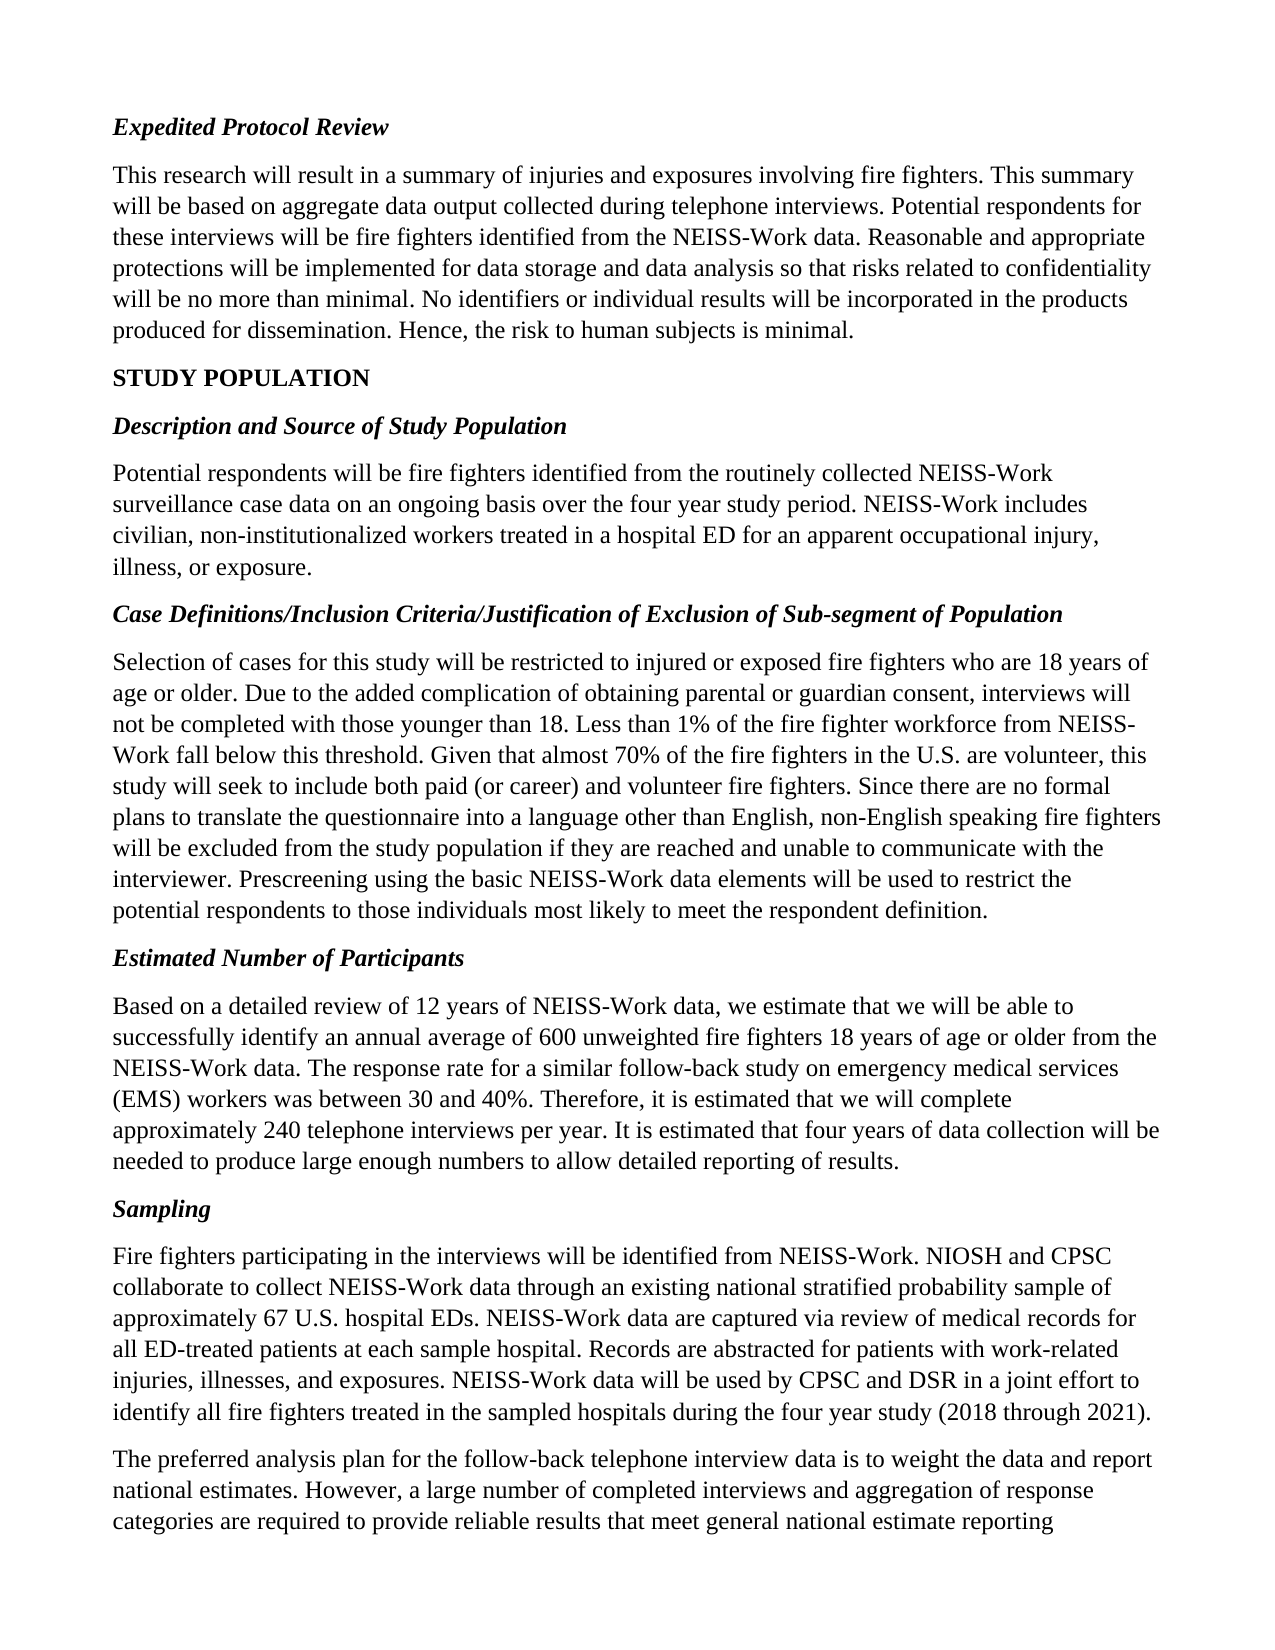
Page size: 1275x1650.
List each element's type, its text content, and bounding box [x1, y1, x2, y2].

text Case Definitions/Inclusion Criteria/Justification of Exclusion of Sub-segment of Population [112, 599, 1162, 628]
text This research will result in a summary of injuries and exposures involving fire fighters. This summary will be based on aggregate data output collected during telephone interviews. Potential respondents for these interviews will be fire fighters identified from the NEISS-Work data. Reasonable and appropriate protections will be implemented for data storage and data analysis so that risks related to confidentiality will be no more than minimal. No identifiers or individual results will be incorporated in the products produced for dissemination. Hence, the risk to human subjects is minimal. [112, 160, 1162, 344]
text Description and Source of Study Population [112, 411, 1162, 439]
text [112, 1444, 1162, 1535]
text Estimated Number of Participants [112, 943, 1162, 972]
text Sampling [112, 1194, 1162, 1222]
text Expedited Protocol Review [112, 112, 1162, 141]
text Potential respondents will be fire fighters identified from the routinely collected NEISS-Work surveillance case data on an ongoing basis over the four year study period. NEISS-Work includes civilian, non-institutionalized workers treated in a hospital ED for an apparent occupational injury, illness, or exposure. [112, 458, 1162, 580]
text Based on a detailed review of 12 years of NEISS-Work data, we estimate that we will be able to successfully identify an annual average of 600 unweighted fire fighters 18 years of age or older from the NEISS-Work data. The response rate for a similar follow-back study on emergency medical services (EMS) workers was between 30 and 40%. Therefore, it is estimated that we will complete approximately 240 telephone interviews per year. It is estimated that four years of data collection will be needed to produce large enough numbers to allow detailed reporting of results. [112, 991, 1162, 1175]
text Selection of cases for this study will be restricted to injured or exposed fire fighters who are 18 years of age or older. Due to the added complication of obtaining parental or guardian consent, interviews will not be completed with those younger than 18. Less than 1% of the fire fighter workforce from NEISS-Work fall below this threshold. Given that almost 70% of the fire fighters in the U.S. are volunteer, this study will seek to include both paid (or career) and volunteer fire fighters. Since there are no formal plans to translate the questionnaire into a language other than English, non-English speaking fire fighters will be excluded from the study population if they are reached and unable to communicate with the interviewer. Prescreening using the basic NEISS-Work data elements will be used to restrict the potential respondents to those individuals most likely to meet the respondent definition. [112, 647, 1162, 924]
text STUDY POPULATION [112, 363, 1162, 392]
text Fire fighters participating in the interviews will be identified from NEISS-Work. NIOSH and CPSC collaborate to collect NEISS-Work data through an existing national stratified probability sample of approximately 67 U.S. hospital EDs. NEISS-Work data are captured via review of medical records for all ED-treated patients at each sample hospital. Records are abstracted for patients with work-related injuries, illnesses, and exposures. NEISS-Work data will be used by CPSC and DSR in a joint effort to identify all fire fighters treated in the sampled hospitals during the four year study (2018 through 2021). [112, 1241, 1162, 1425]
